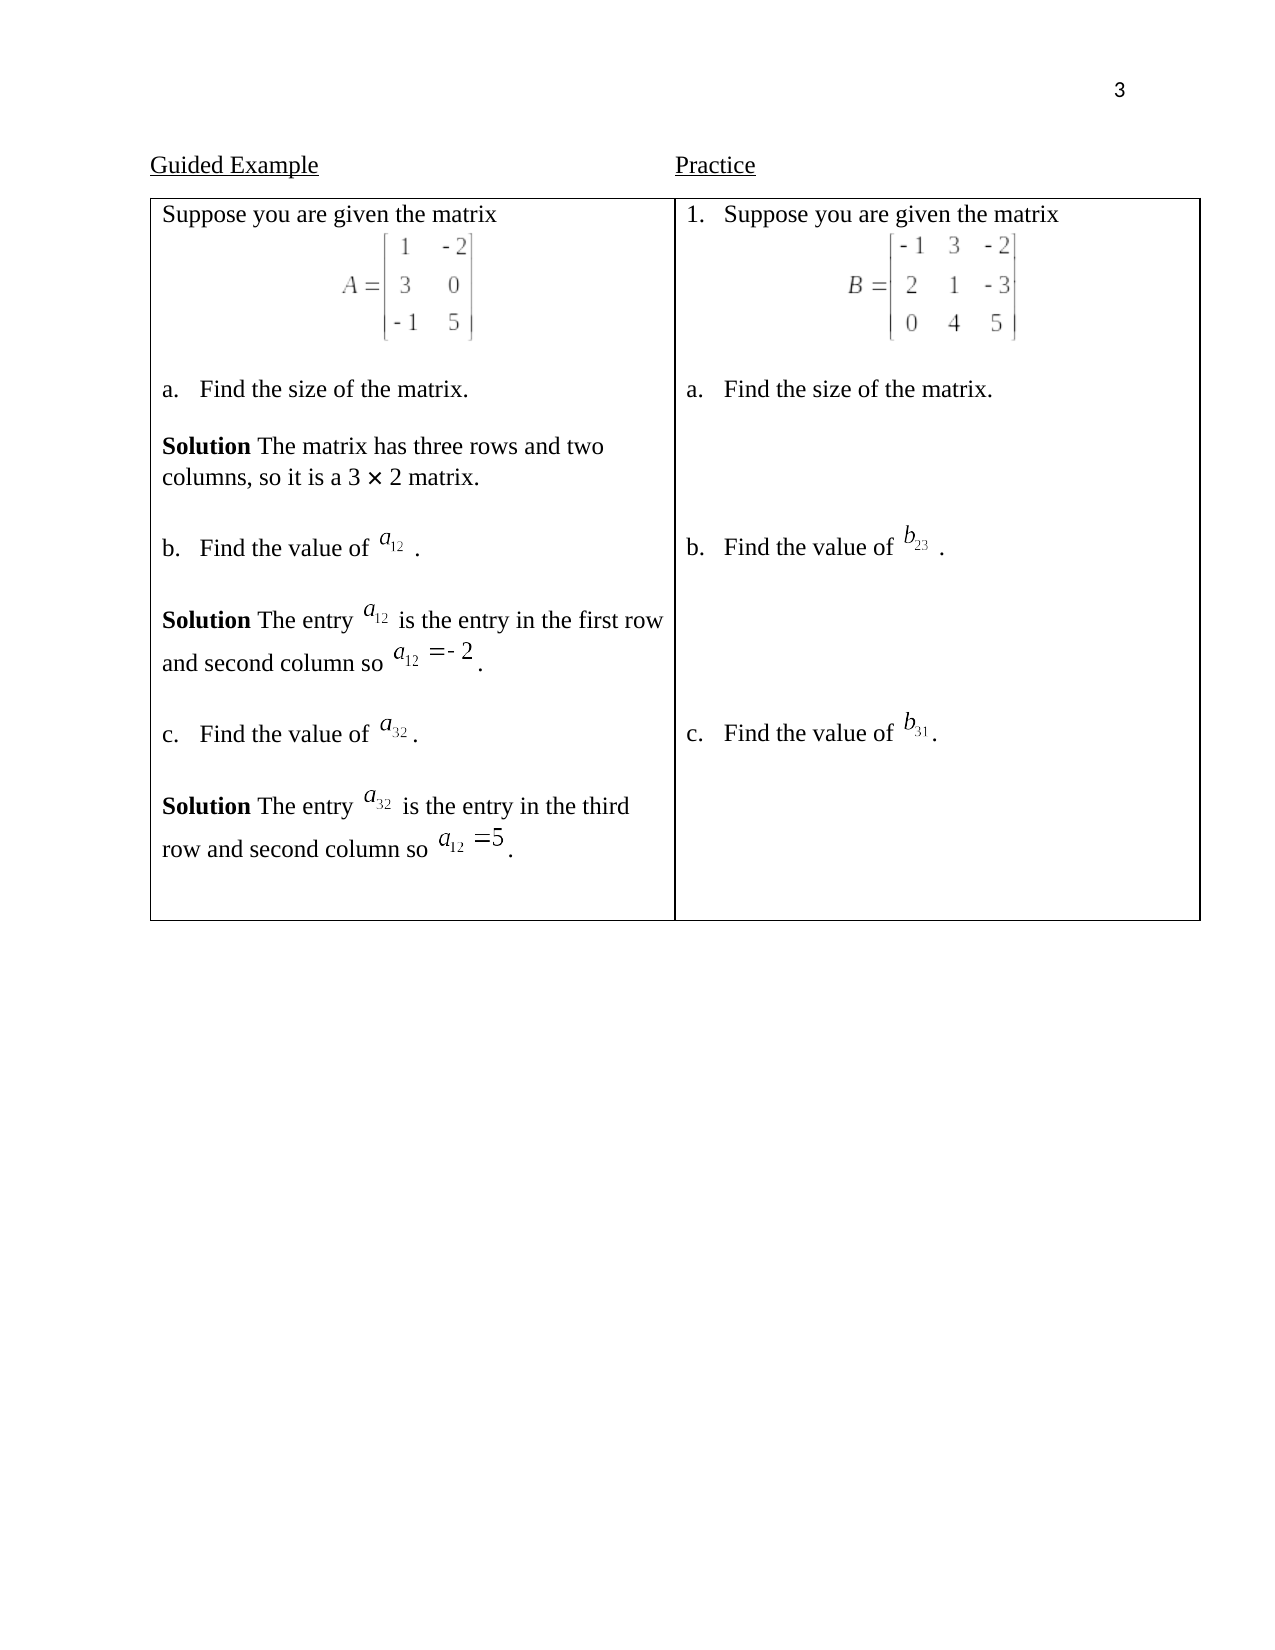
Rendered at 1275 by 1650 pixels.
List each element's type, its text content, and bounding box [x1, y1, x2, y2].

table_header Suppose you are given the matrix Find the size of the matrix. Find the value of . Find the value of . [676, 199, 1199, 920]
text Guided Example Practice [150, 150, 1125, 179]
table_header Suppose you are given the matrix Find the size of the matrix. Solution The matrix has three rows and two columns, so it is a 3 × 2 matrix. Find the value of . Solution The entry is the entry in the first row and second column so . Find the value of . Solution The entry is the entry in the third row and second column so . [151, 199, 674, 920]
